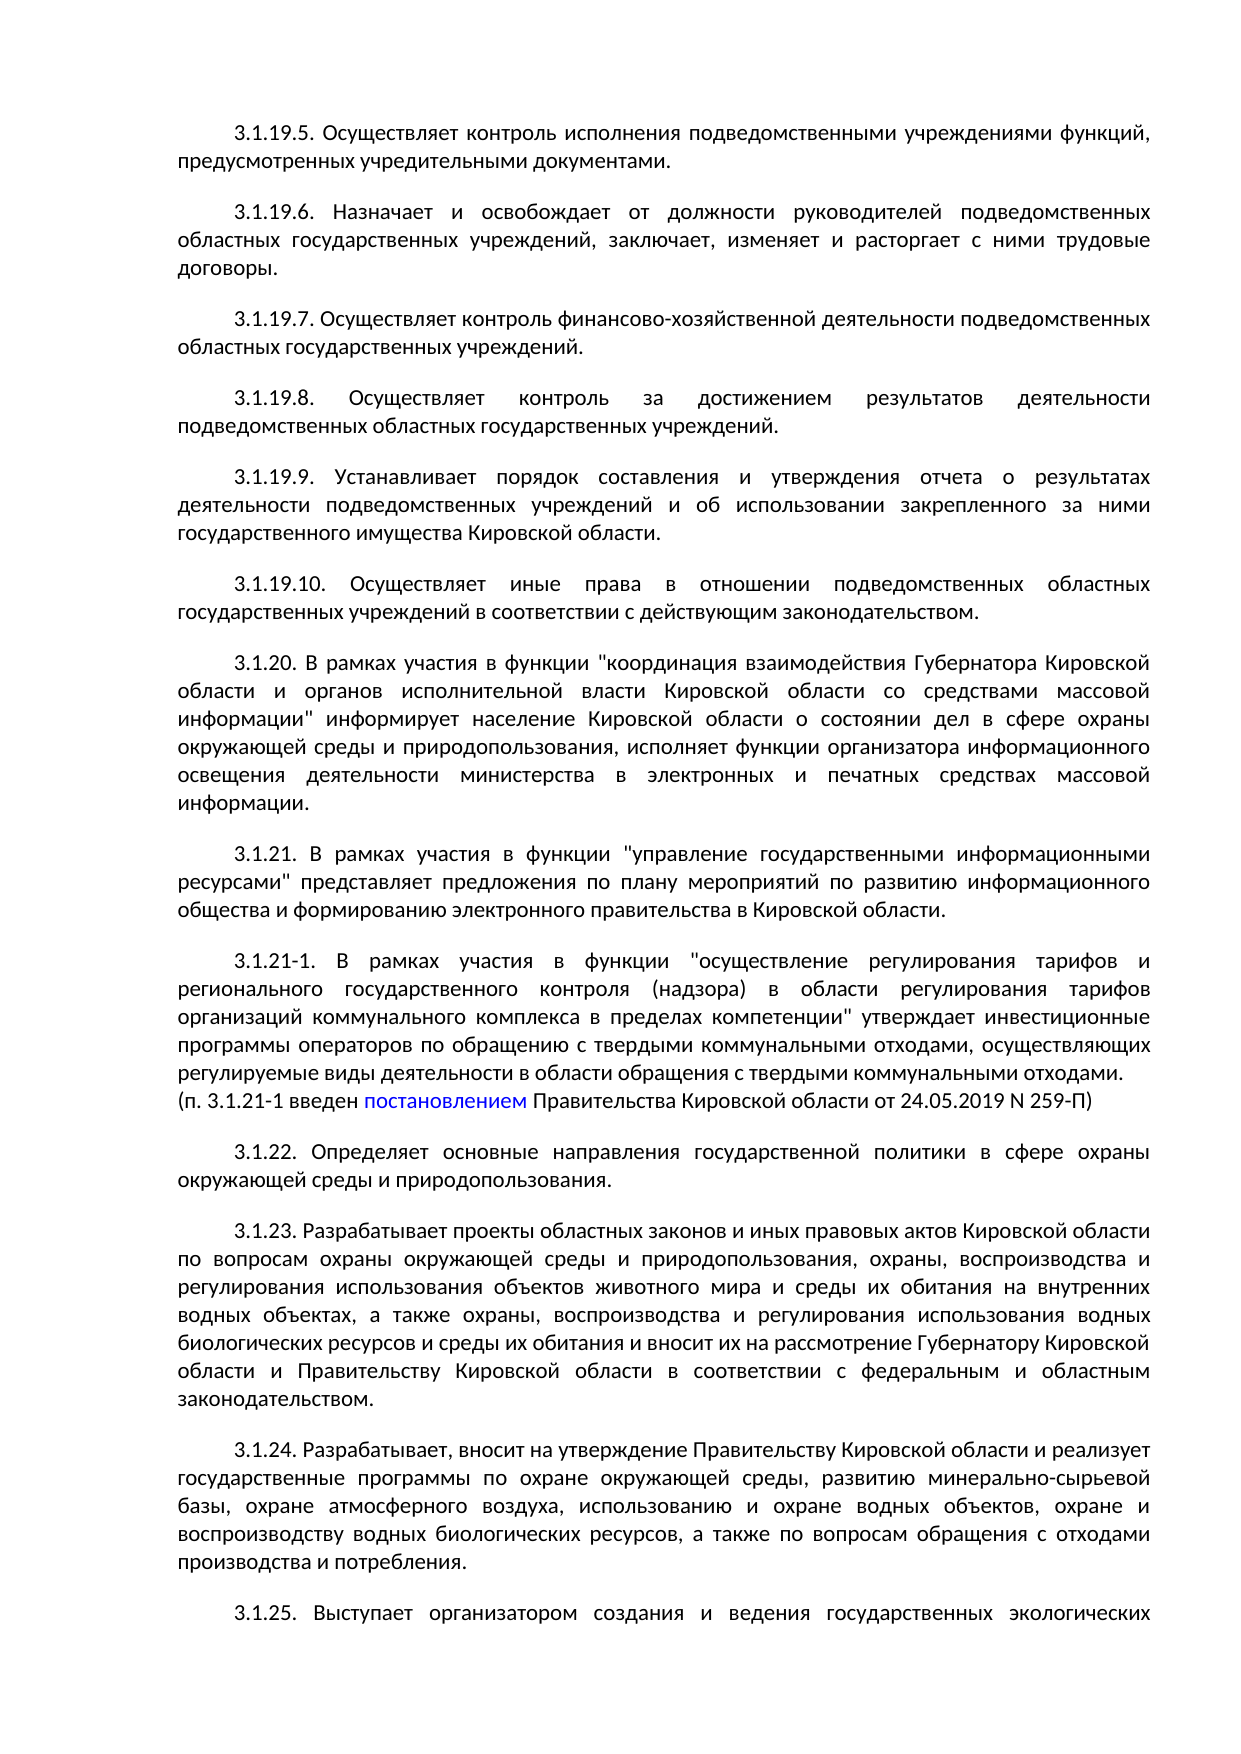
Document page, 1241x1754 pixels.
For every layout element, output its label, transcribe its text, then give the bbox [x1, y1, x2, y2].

text 3.1.19.7. Осуществляет контроль финансово-хозяйственной деятельности подведомственных областных государственных учреждений. [177, 304, 1152, 360]
text 3.1.19.5. Осуществляет контроль исполнения подведомственными учреждениями функций, предусмотренных учредительными документами. [177, 118, 1152, 174]
text 3.1.21-1. В рамках участия в функции "осуществление регулирования тарифов и регионального государственного контроля (надзора) в области регулирования тарифов организаций коммунального комплекса в пределах компетенции" утверждает инвестиционные программы операторов по обращению с твердыми коммунальными отходами, осуществляющих регулируемые виды деятельности в области обращения с твердыми коммунальными отходами. [177, 946, 1152, 1086]
text 3.1.23. Разрабатывает проекты областных законов и иных правовых актов Кировской области по вопросам охраны окружающей среды и природопользования, охраны, воспроизводства и регулирования использования объектов животного мира и среды их обитания на внутренних водных объектах, а также охраны, воспроизводства и регулирования использования водных биологических ресурсов и среды их обитания и вносит их на рассмотрение Губернатору Кировской области и Правительству Кировской области в соответствии с федеральным и областным законодательством. [177, 1216, 1152, 1412]
text 3.1.19.10. Осуществляет иные права в отношении подведомственных областных государственных учреждений в соответствии с действующим законодательством. [177, 569, 1152, 625]
text 3.1.24. Разрабатывает, вносит на утверждение Правительству Кировской области и реализует государственные программы по охране окружающей среды, развитию минерально-сырьевой базы, охране атмосферного воздуха, использованию и охране водных объектов, охране и воспроизводству водных биологических ресурсов, а также по вопросам обращения с отходами производства и потребления. [177, 1435, 1152, 1575]
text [177, 1598, 1152, 1626]
text 3.1.19.9. Устанавливает порядок составления и утверждения отчета о результатах деятельности подведомственных учреждений и об использовании закрепленного за ними государственного имущества Кировской области. [177, 462, 1152, 546]
text (п. 3.1.21-1 введен постановлением Правительства Кировской области от 24.05.2019 N 259-П) [177, 1086, 1152, 1114]
text 3.1.19.6. Назначает и освобождает от должности руководителей подведомственных областных государственных учреждений, заключает, изменяет и расторгает с ними трудовые договоры. [177, 197, 1152, 281]
text 3.1.21. В рамках участия в функции "управление государственными информационными ресурсами" представляет предложения по плану мероприятий по развитию информационного общества и формированию электронного правительства в Кировской области. [177, 839, 1152, 923]
text 3.1.22. Определяет основные направления государственной политики в сфере охраны окружающей среды и природопользования. [177, 1137, 1152, 1193]
text 3.1.19.8. Осуществляет контроль за достижением результатов деятельности подведомственных областных государственных учреждений. [177, 383, 1152, 439]
text 3.1.20. В рамках участия в функции "координация взаимодействия Губернатора Кировской области и органов исполнительной власти Кировской области со средствами массовой информации" информирует население Кировской области о состоянии дел в сфере охраны окружающей среды и природопользования, исполняет функции организатора информационного освещения деятельности министерства в электронных и печатных средствах массовой информации. [177, 648, 1152, 816]
